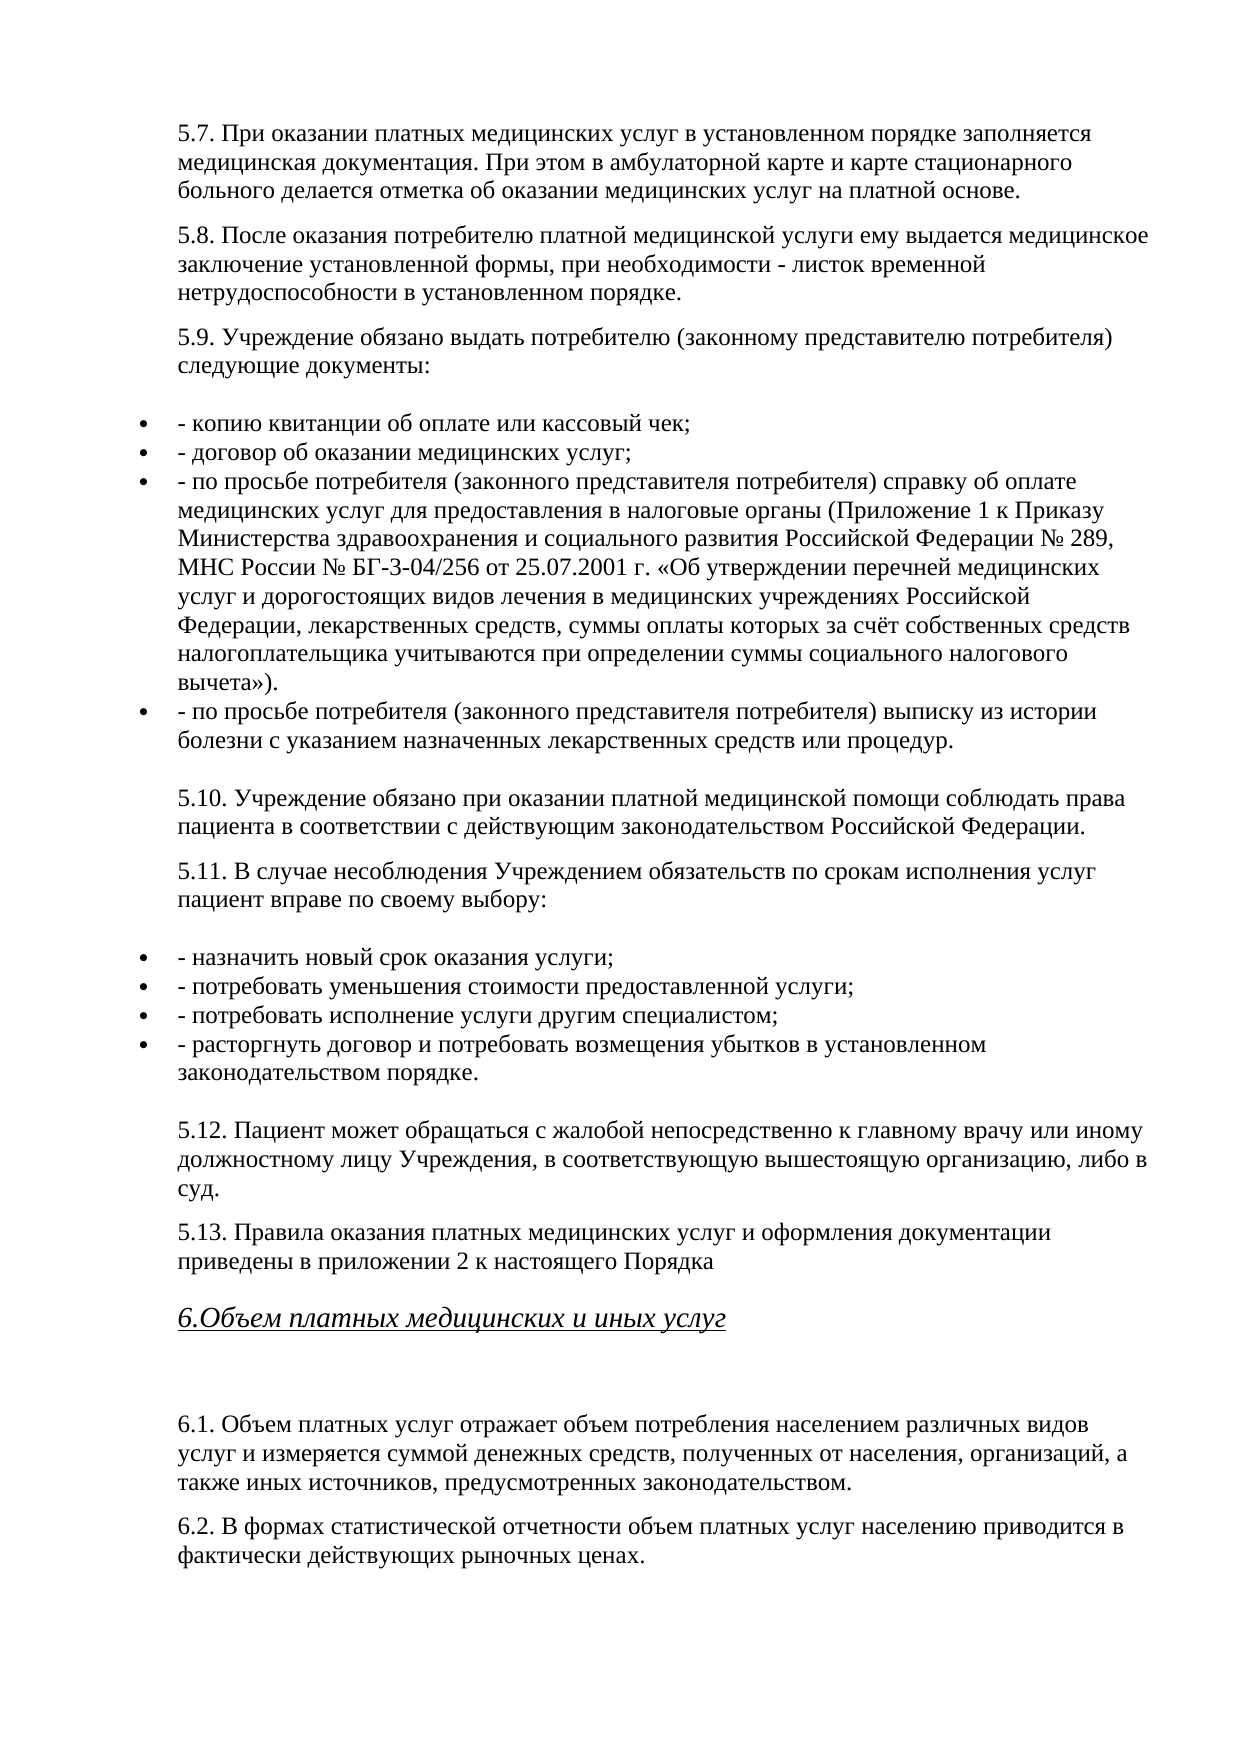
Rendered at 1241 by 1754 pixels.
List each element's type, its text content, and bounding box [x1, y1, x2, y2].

list - назначить новый срок оказания услуги; [140, 942, 1152, 971]
text 5.11. В случае несоблюдения Учреждением обязательств по срокам исполнения услуг пациент вправе по своему выбору: [177, 856, 1152, 913]
list - договор об оказании медицинских услуг; [140, 437, 1152, 466]
list - по просьбе потребителя (законного представителя потребителя) выписку из истории болезни с указанием назначенных лекарственных средств или процедур. [140, 696, 1152, 753]
text 6.2. В формах статистической отчетности объем платных услуг населению приводится в фактически действующих рыночных ценах. [177, 1511, 1152, 1568]
text 5.12. Пациент может обращаться с жалобой непосредственно к главному врачу или иному должностному лицу Учреждения, в соответствующую вышестоящую организацию, либо в суд. [177, 1115, 1152, 1202]
list - расторгнуть договор и потребовать возмещения убытков в установленном законодательством порядке. [140, 1029, 1152, 1086]
text 5.10. Учреждение обязано при оказании платной медицинской помощи соблюдать права пациента в соответствии с действующим законодательством Российской Федерации. [177, 783, 1152, 840]
text 5.13. Правила оказания платных медицинских услуг и оформления документации приведены в приложении 2 к настоящего Порядка [177, 1217, 1152, 1275]
list - по просьбе потребителя (законного представителя потребителя) справку об оплате медицинских услуг для предоставления в налоговые органы (Приложение 1 к Приказу Министерства здравоохранения и социального развития Российской Федерации № 289, МНС России № БГ-3-04/256 от 25.07.2001 г. «Об утверждении перечней медицинских услуг и дорогостоящих видов лечения в медицинских учреждениях Российской Федерации, лекарственных средств, суммы оплаты которых за счёт собственных средств налогоплательщика учитываются при определении суммы социального налогового вычета»). [140, 466, 1152, 696]
list - копию квитанции об оплате или кассовый чек; [140, 408, 1152, 437]
text 6.Объем платных медицинских и иных услуг [177, 1290, 1152, 1334]
list - потребовать уменьшения стоимости предоставленной услуги; [140, 971, 1152, 1000]
list - потребовать исполнение услуги другим специалистом; [140, 1000, 1152, 1029]
text 5.8. После оказания потребителю платной медицинской услуги ему выдается медицинское заключение установленной формы, при необходимости - листок временной нетрудоспособности в установленном порядке. [177, 220, 1152, 306]
text 5.7. При оказании платных медицинских услуг в установленном порядке заполняется медицинская документация. При этом в амбулаторной карте и карте стационарного больного делается отметка об оказании медицинских услуг на платной основе. [177, 118, 1152, 204]
text 6.1. Объем платных услуг отражает объем потребления населением различных видов услуг и измеряется суммой денежных средств, полученных от населения, организаций, а также иных источников, предусмотренных законодательством. [177, 1409, 1152, 1495]
text 5.9. Учреждение обязано выдать потребителю (законному представителю потребителя) следующие документы: [177, 322, 1152, 379]
